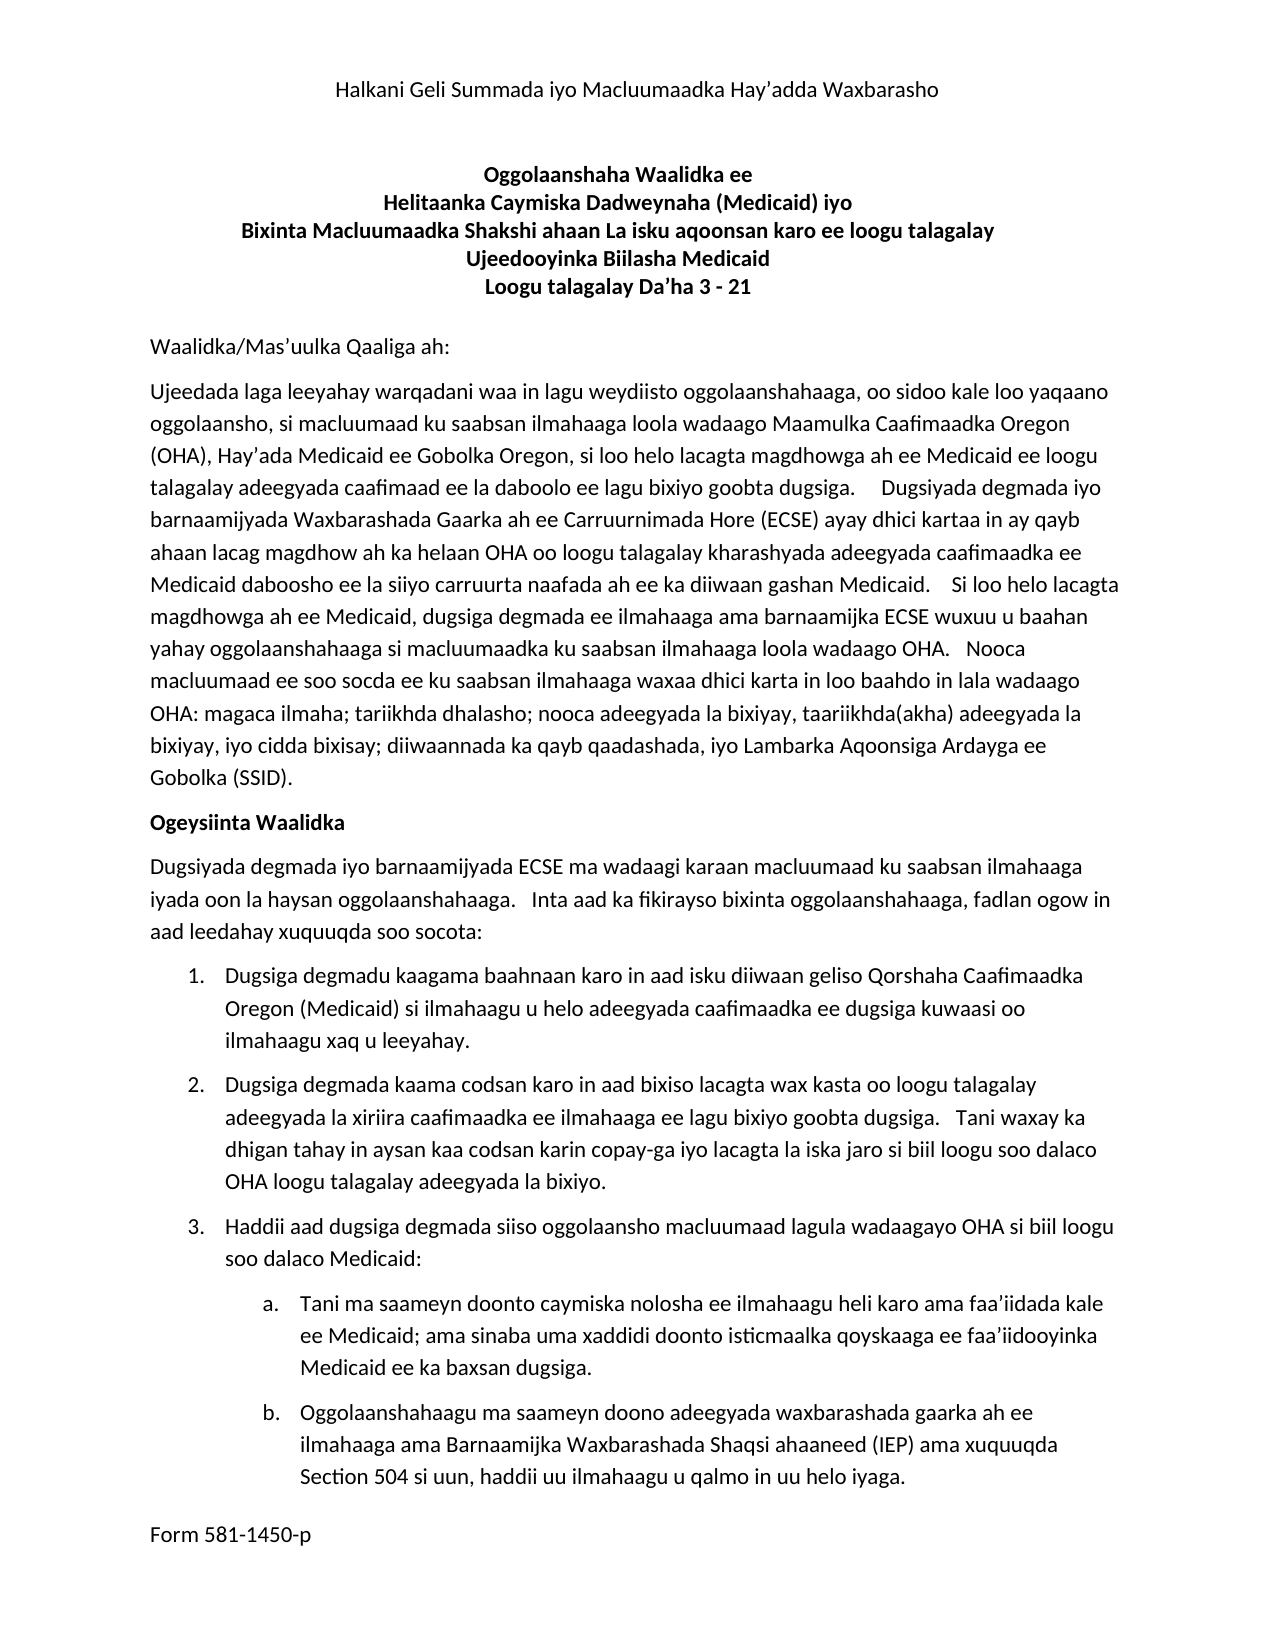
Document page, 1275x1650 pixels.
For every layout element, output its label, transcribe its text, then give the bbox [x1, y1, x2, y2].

subtitle Oggolaanshaha Waalidka ee [174, 160, 1061, 188]
text Waalidka/Mas’uulka Qaaliga ah: [150, 332, 1125, 360]
list Dugsiga degmadu kaagama baahnaan karo in aad isku diiwaan geliso Qorshaha Caafimaadka Oregon (Medicaid) si ilmahaagu u helo adeegyada caafimaadka ee dugsiga kuwaasi oo ilmahaagu xaq u leeyahay. [187, 962, 1125, 1054]
list Tani ma saameyn doonto caymiska nolosha ee ilmahaagu heli karo ama faa’iidada kale ee Medicaid; ama sinaba uma xaddidi doonto isticmaalka qoyskaaga ee faa’iidooyinka Medicaid ee ka baxsan dugsiga. [262, 1289, 1125, 1381]
list Oggolaanshahaagu ma saameyn doono adeegyada waxbarashada gaarka ah ee ilmahaaga ama Barnaamijka Waxbarashada Shaqsi ahaaneed (IEP) ama xuquuqda Section 504 si uun, haddii uu ilmahaagu u qalmo in uu helo iyaga. [262, 1398, 1125, 1490]
list Dugsiga degmada kaama codsan karo in aad bixiso lacagta wax kasta oo loogu talagalay adeegyada la xiriira caafimaadka ee ilmahaaga ee lagu bixiyo goobta dugsiga. Tani waxay ka dhigan tahay in aysan kaa codsan karin copay-ga iyo lacagta la iska jaro si biil loogu soo dalaco OHA loogu talagalay adeegyada la bixiyo. [187, 1071, 1125, 1195]
text Helitaanka Caymiska Dadweynaha (Medicaid) iyo [174, 188, 1061, 216]
text Bixinta Macluumaadka Shakshi ahaan La isku aqoonsan karo ee loogu talagalay Ujeedooyinka Biilasha Medicaid [174, 216, 1061, 272]
text Ogeysiinta Waalidka [150, 808, 1125, 836]
text Dugsiyada degmada iyo barnaamijyada ECSE ma wadaagi karaan macluumaad ku saabsan ilmahaaga iyada oon la haysan oggolaanshahaaga. Inta aad ka fikirayso bixinta oggolaanshahaaga, fadlan ogow in aad leedahay xuquuqda soo socota: [150, 852, 1125, 945]
list Haddii aad dugsiga degmada siiso oggolaansho macluumaad lagula wadaagayo OHA si biil loogu soo dalaco Medicaid: [187, 1212, 1125, 1272]
text Ujeedada laga leeyahay warqadani waa in lagu weydiisto oggolaanshahaaga, oo sidoo kale loo yaqaano oggolaansho, si macluumaad ku saabsan ilmahaaga loola wadaago Maamulka Caafimaadka Oregon (OHA), Hay’ada Medicaid ee Gobolka Oregon, si loo helo lacagta magdhowga ah ee Medicaid ee loogu talagalay adeegyada caafimaad ee la daboolo ee lagu bixiyo goobta dugsiga. Dugsiyada degmada iyo barnaamijyada Waxbarashada Gaarka ah ee Carruurnimada Hore (ECSE) ayay dhici kartaa in ay qayb ahaan lacag magdhow ah ka helaan OHA oo loogu talagalay kharashyada adeegyada caafimaadka ee Medicaid daboosho ee la siiyo carruurta naafada ah ee ka diiwaan gashan Medicaid. Si loo helo lacagta magdhowga ah ee Medicaid, dugsiga degmada ee ilmahaaga ama barnaamijka ECSE wuxuu u baahan yahay oggolaanshahaaga si macluumaadka ku saabsan ilmahaaga loola wadaago OHA. Nooca macluumaad ee soo socda ee ku saabsan ilmahaaga waxaa dhici karta in loo baahdo in lala wadaago OHA: magaca ilmaha; tariikhda dhalasho; nooca adeegyada la bixiyay, taariikhda(akha) adeegyada la bixiyay, iyo cidda bixisay; diiwaannada ka qayb qaadashada, iyo Lambarka Aqoonsiga Ardayga ee Gobolka (SSID). [150, 377, 1125, 791]
text Loogu talagalay Da’ha 3 - 21 [174, 272, 1061, 300]
